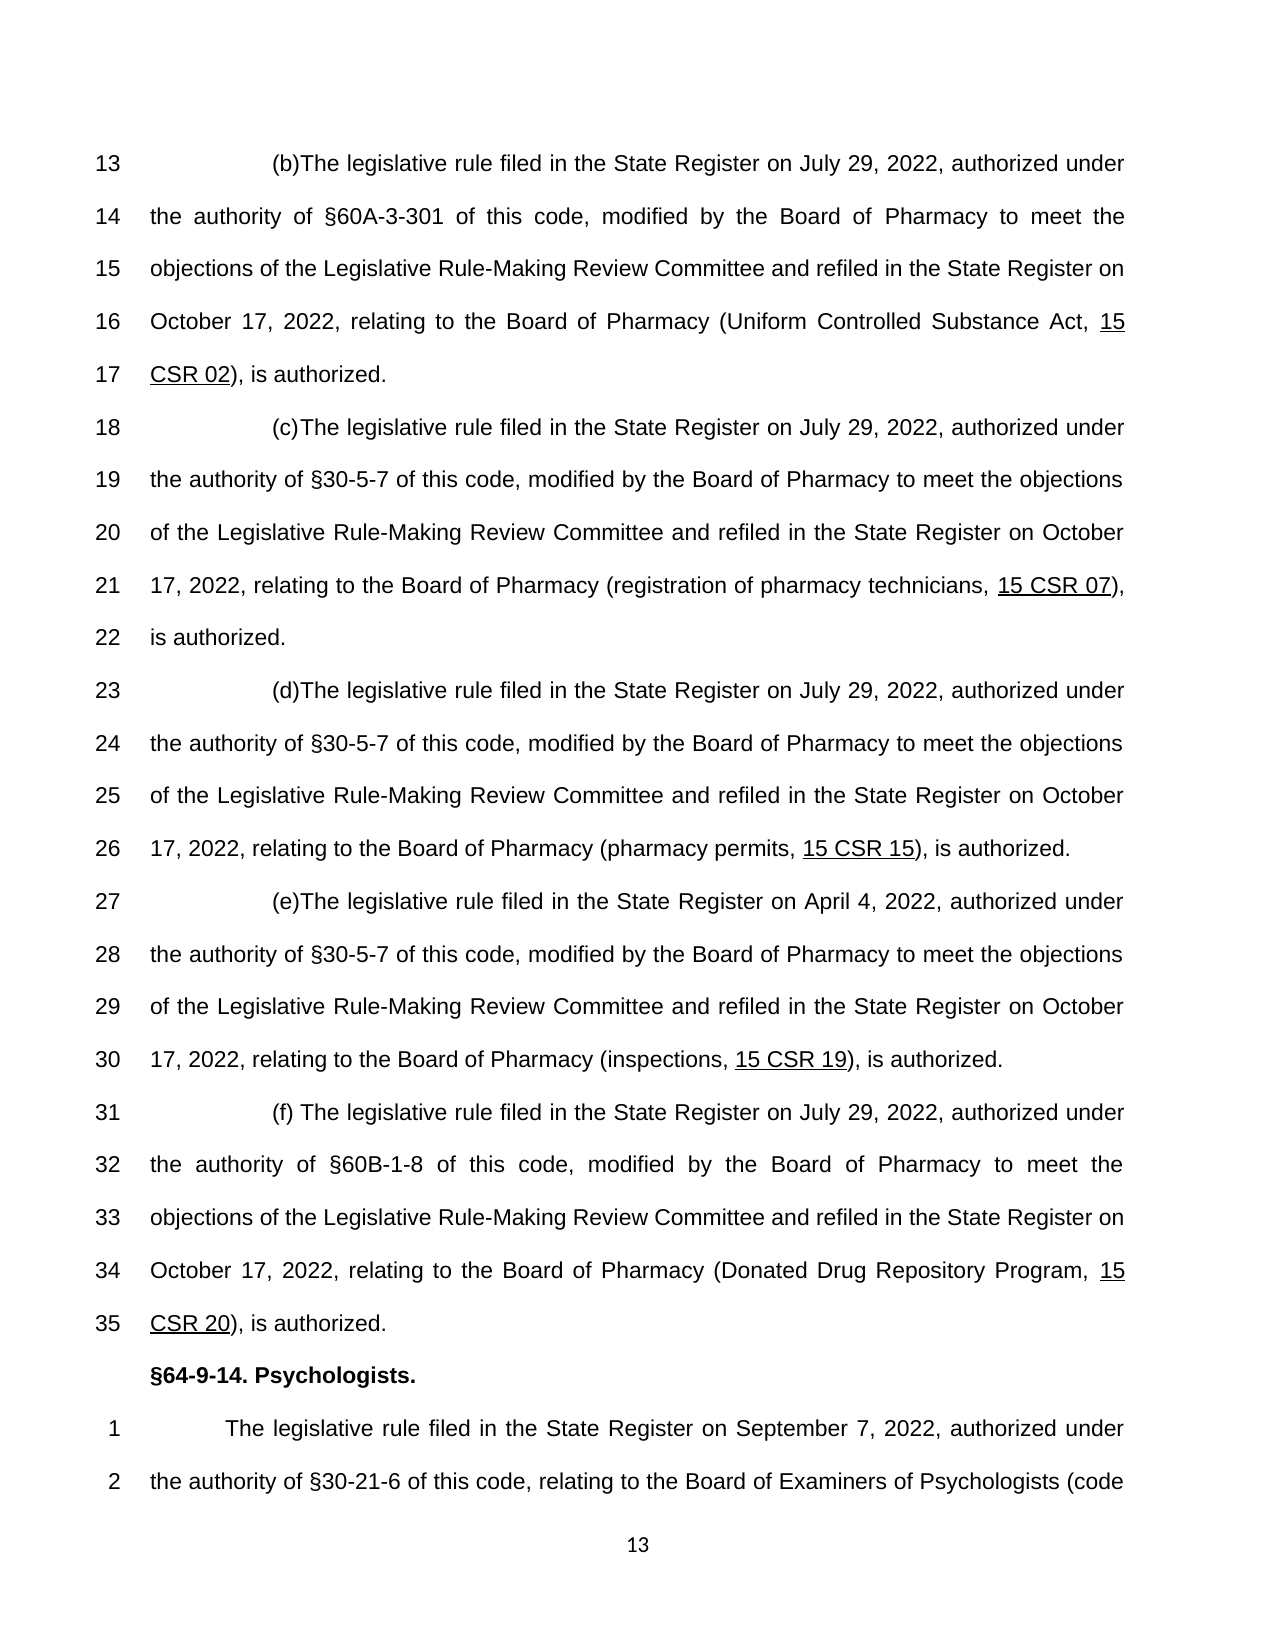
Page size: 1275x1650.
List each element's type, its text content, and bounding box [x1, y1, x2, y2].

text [150, 1415, 1125, 1494]
subtitle §64-9-14. Psychologists. [150, 1362, 1125, 1389]
list The legislative rule filed in the State Register on July 29, 2022, authorized under the authority of §60A-3-301 of this code, modified by the Board of Pharmacy to meet the objections of the Legislative Rule-Making Review Committee and refiled in the State Register on October 17, 2022, relating to the Board of Pharmacy (Uniform Controlled Substance Act, 15 CSR 02), is authorized. [150, 150, 1125, 387]
list The legislative rule filed in the State Register on July 29, 2022, authorized under the authority of §60B-1-8 of this code, modified by the Board of Pharmacy to meet the objections of the Legislative Rule-Making Review Committee and refiled in the State Register on October 17, 2022, relating to the Board of Pharmacy (Donated Drug Repository Program, 15 CSR 20), is authorized. [150, 1099, 1125, 1336]
list The legislative rule filed in the State Register on July 29, 2022, authorized under the authority of §30-5-7 of this code, modified by the Board of Pharmacy to meet the objections of the Legislative Rule-Making Review Committee and refiled in the State Register on October 17, 2022, relating to the Board of Pharmacy (pharmacy permits, 15 CSR 15), is authorized. [150, 677, 1125, 862]
list The legislative rule filed in the State Register on April 4, 2022, authorized under the authority of §30-5-7 of this code, modified by the Board of Pharmacy to meet the objections of the Legislative Rule-Making Review Committee and refiled in the State Register on October 17, 2022, relating to the Board of Pharmacy (inspections, 15 CSR 19), is authorized. [150, 888, 1125, 1072]
list The legislative rule filed in the State Register on July 29, 2022, authorized under the authority of §30-5-7 of this code, modified by the Board of Pharmacy to meet the objections of the Legislative Rule-Making Review Committee and refiled in the State Register on October 17, 2022, relating to the Board of Pharmacy (registration of pharmacy technicians, 15 CSR 07), is authorized. [150, 413, 1125, 651]
